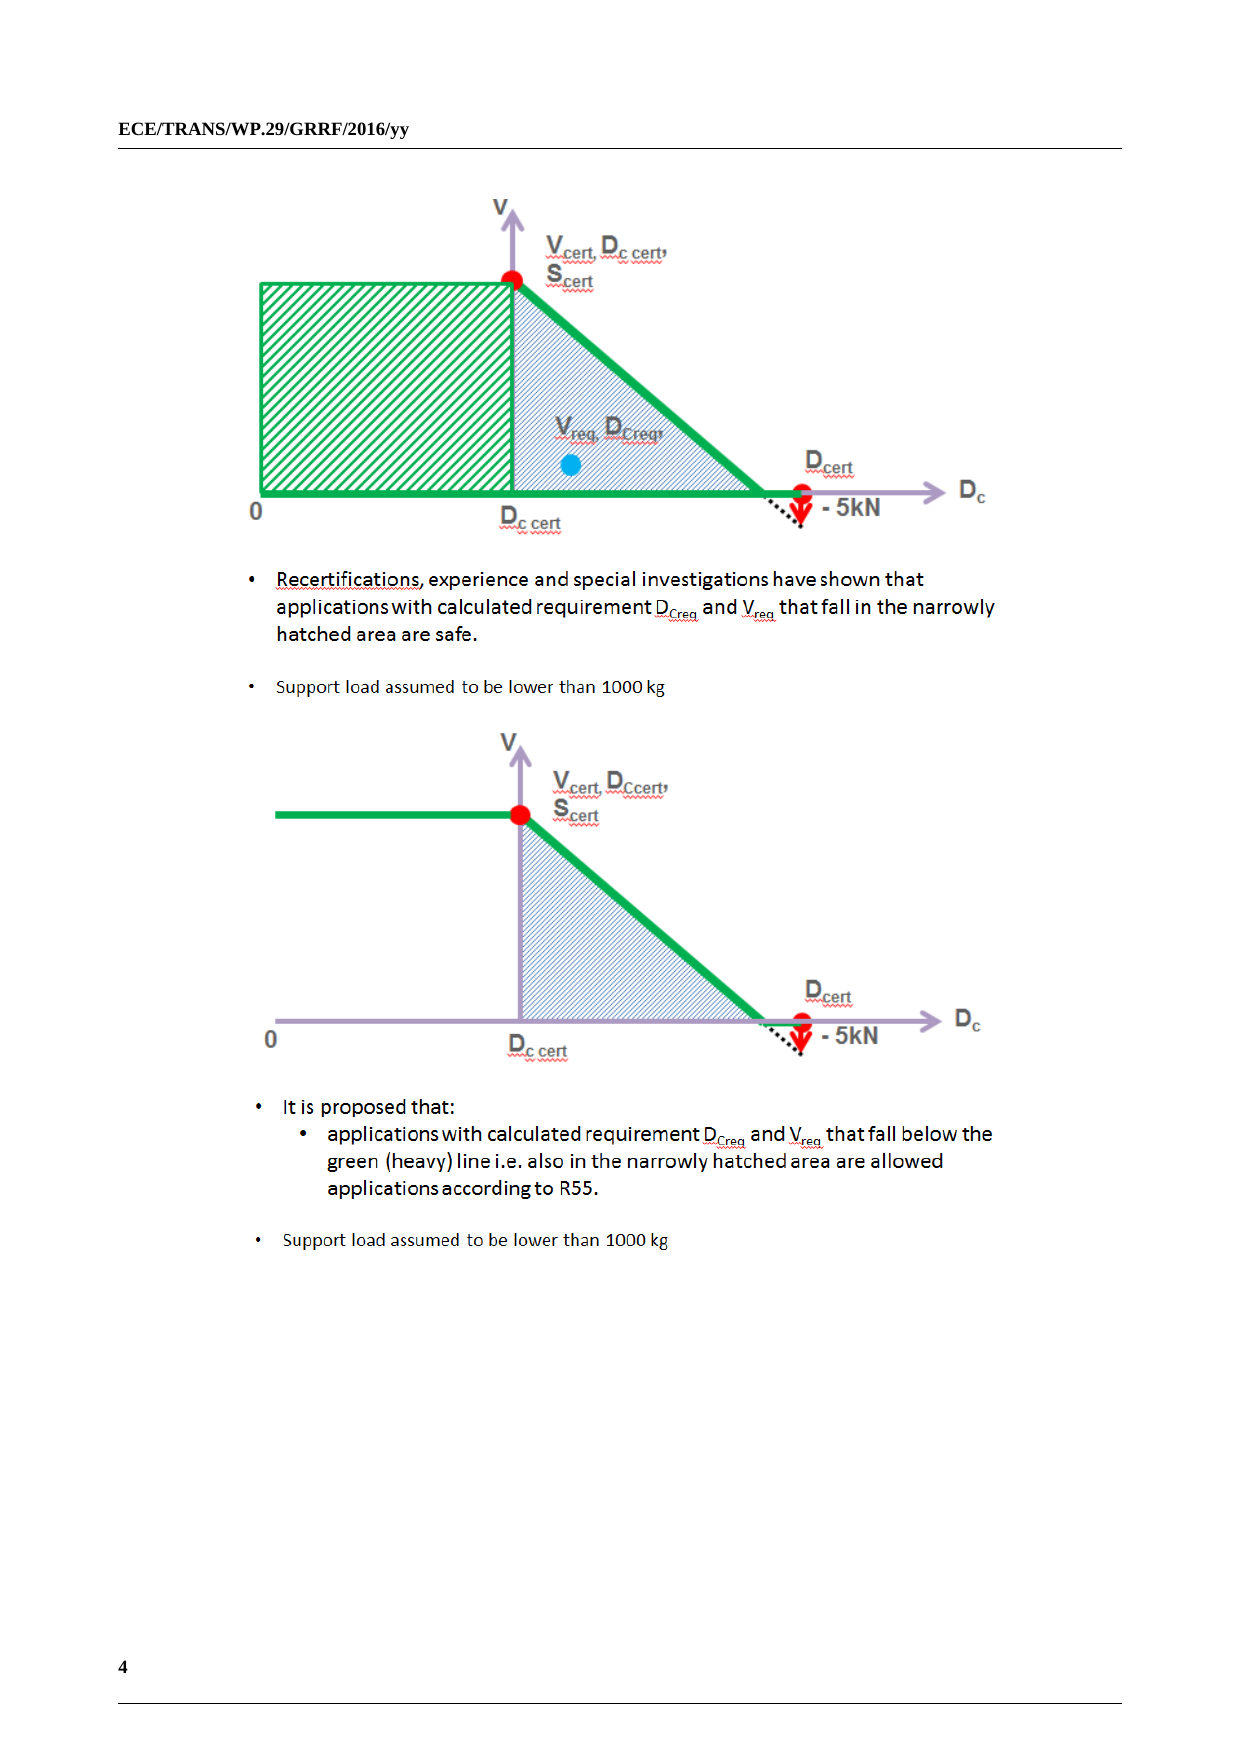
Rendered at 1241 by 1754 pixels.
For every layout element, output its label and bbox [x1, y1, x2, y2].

picture [245, 1087, 996, 1259]
picture [241, 199, 1000, 542]
picture [254, 727, 987, 1063]
picture [240, 567, 1001, 703]
